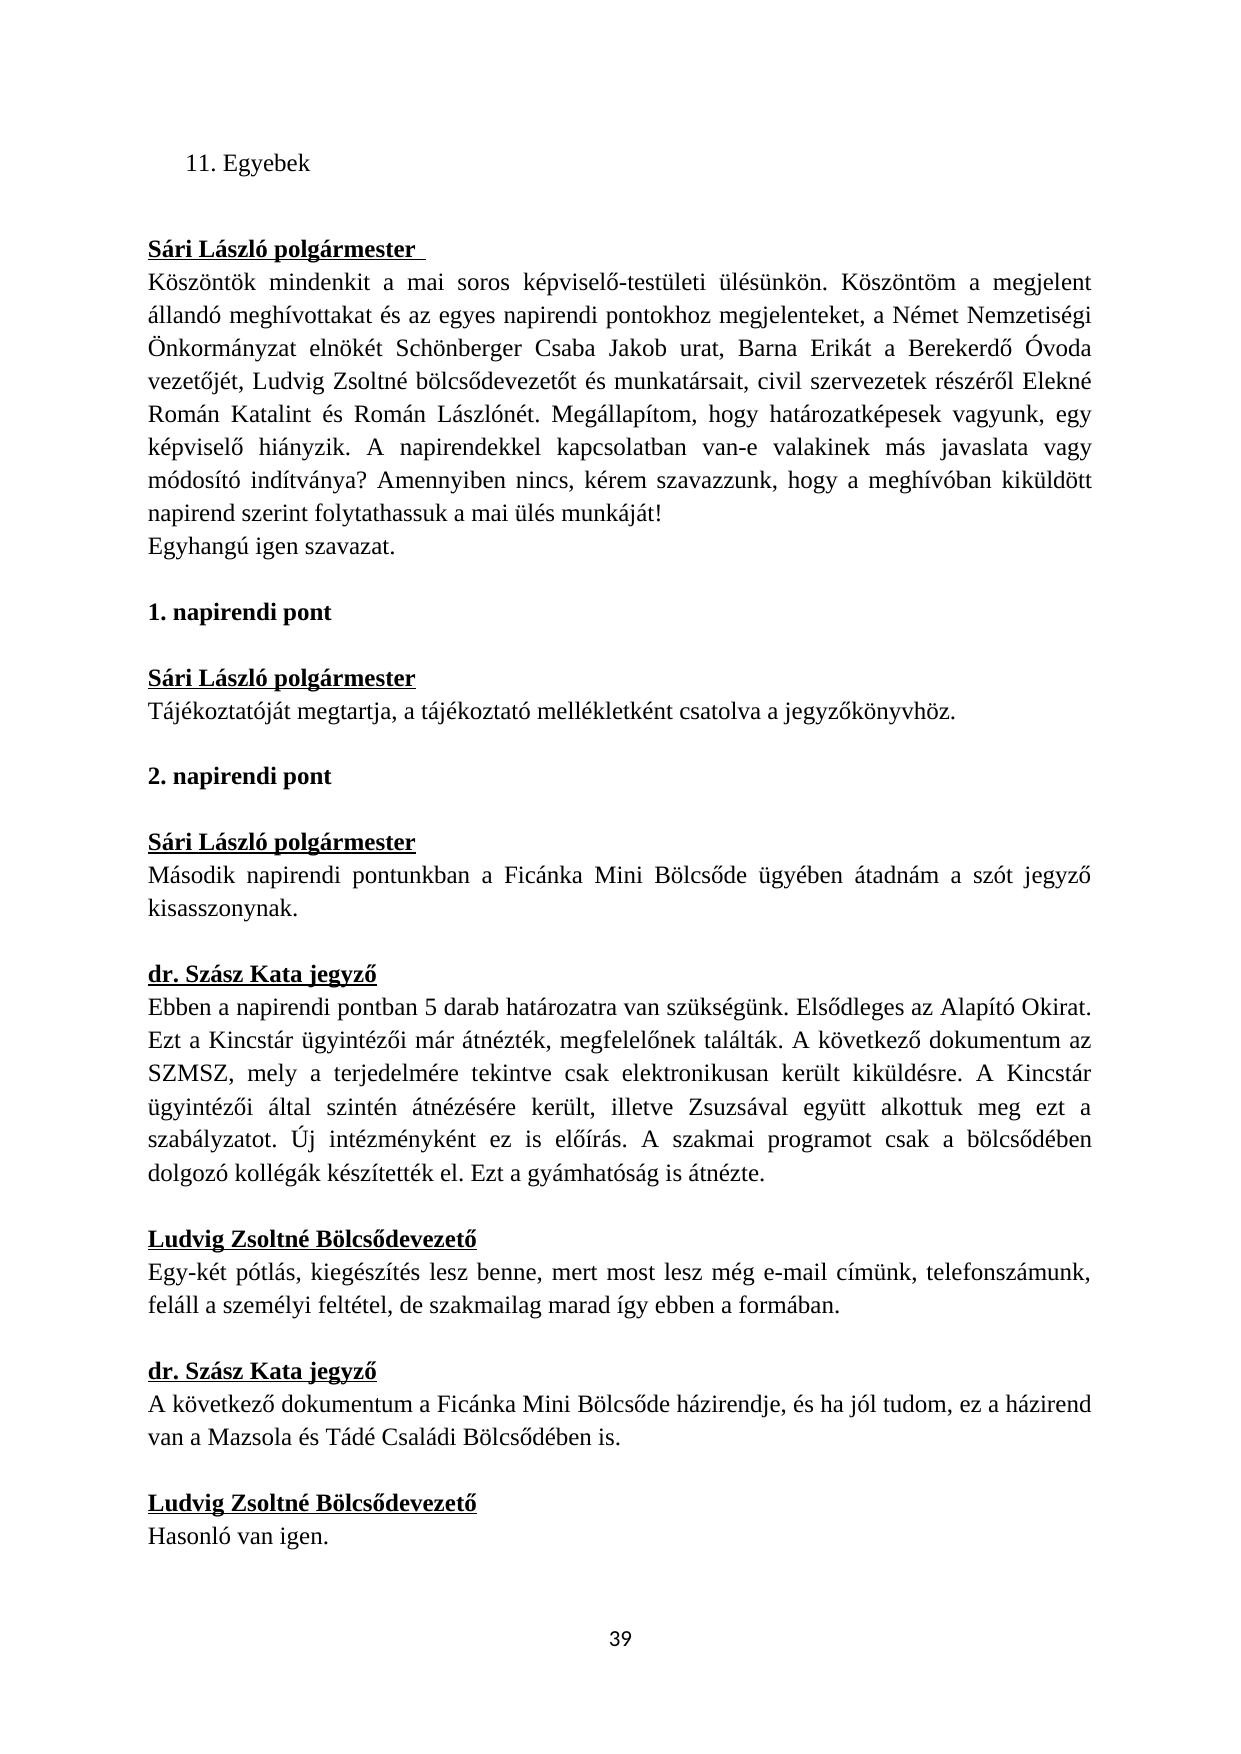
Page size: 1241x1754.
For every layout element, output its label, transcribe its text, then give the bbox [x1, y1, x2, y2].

text Köszöntök mindenkit a mai soros képviselő-testületi ülésünkön. Köszöntöm a megjelent állandó meghívottakat és az egyes napirendi pontokhoz megjelenteket, a Német Nemzetiségi Önkormányzat elnökét Schönberger Csaba Jakob urat, Barna Erikát a Berekerdő Óvoda vezetőjét, Ludvig Zsoltné bölcsődevezetőt és munkatársait, civil szervezetek részéről Elekné Román Katalint és Román Lászlónét. Megállapítom, hogy határozatképesek vagyunk, egy képviselő hiányzik. A napirendekkel kapcsolatban van-e valakinek más javaslata vagy módosító indítványa? Amennyiben nincs, kérem szavazzunk, hogy a meghívóban kiküldött napirend szerint folytathassuk a mai ülés munkáját! [148, 267, 1093, 527]
text Tájékoztatóját megtartja, a tájékoztató mellékletként csatolva a jegyzőkönyvhöz. [148, 696, 1093, 725]
list Egyebek [185, 148, 1093, 176]
text Ebben a napirendi pontban 5 darab határozatra van szükségünk. Elsődleges az Alapító Okirat. Ezt a Kincstár ügyintézői már átnézték, megfelelőnek találták. A következő dokumentum az SZMSZ, mely a terjedelmére tekintve csak elektronikusan került kiküldésre. A Kincstár ügyintézői által szintén átnézésére került, illetve Zsuzsával együtt alkottuk meg ezt a szabályzatot. Új intézményként ez is előírás. A szakmai programot csak a bölcsődében dolgozó kollégák készítették el. Ezt a gyámhatóság is átnézte. [148, 992, 1093, 1186]
text Egyhangú igen szavazat. [148, 531, 1093, 560]
text Második napirendi pontunkban a Ficánka Mini Bölcsőde ügyében átadnám a szót jegyző kisasszonynak. [148, 860, 1093, 922]
text Egy-két pótlás, kiegészítés lesz benne, mert most lesz még e-mail címünk, telefonszámunk, feláll a személyi feltétel, de szakmailag marad így ebben a formában. [148, 1257, 1093, 1318]
text Sári László polgármester [148, 827, 1093, 856]
text dr. Szász Kata jegyző [148, 1356, 1093, 1384]
text Sári László polgármester [148, 234, 1093, 263]
text 2. napirendi pont [148, 761, 1093, 790]
text dr. Szász Kata jegyző [148, 959, 1093, 988]
text Hasonló van igen. [148, 1521, 1093, 1549]
text A következő dokumentum a Ficánka Mini Bölcsőde házirendje, és ha jól tudom, ez a házirend van a Mazsola és Tádé Családi Bölcsődében is. [148, 1389, 1093, 1451]
text 1. napirendi pont [148, 597, 1093, 626]
text Ludvig Zsoltné Bölcsődevezető [148, 1224, 1093, 1252]
text Sári László polgármester [148, 663, 1093, 692]
text Ludvig Zsoltné Bölcsődevezető [148, 1488, 1093, 1517]
